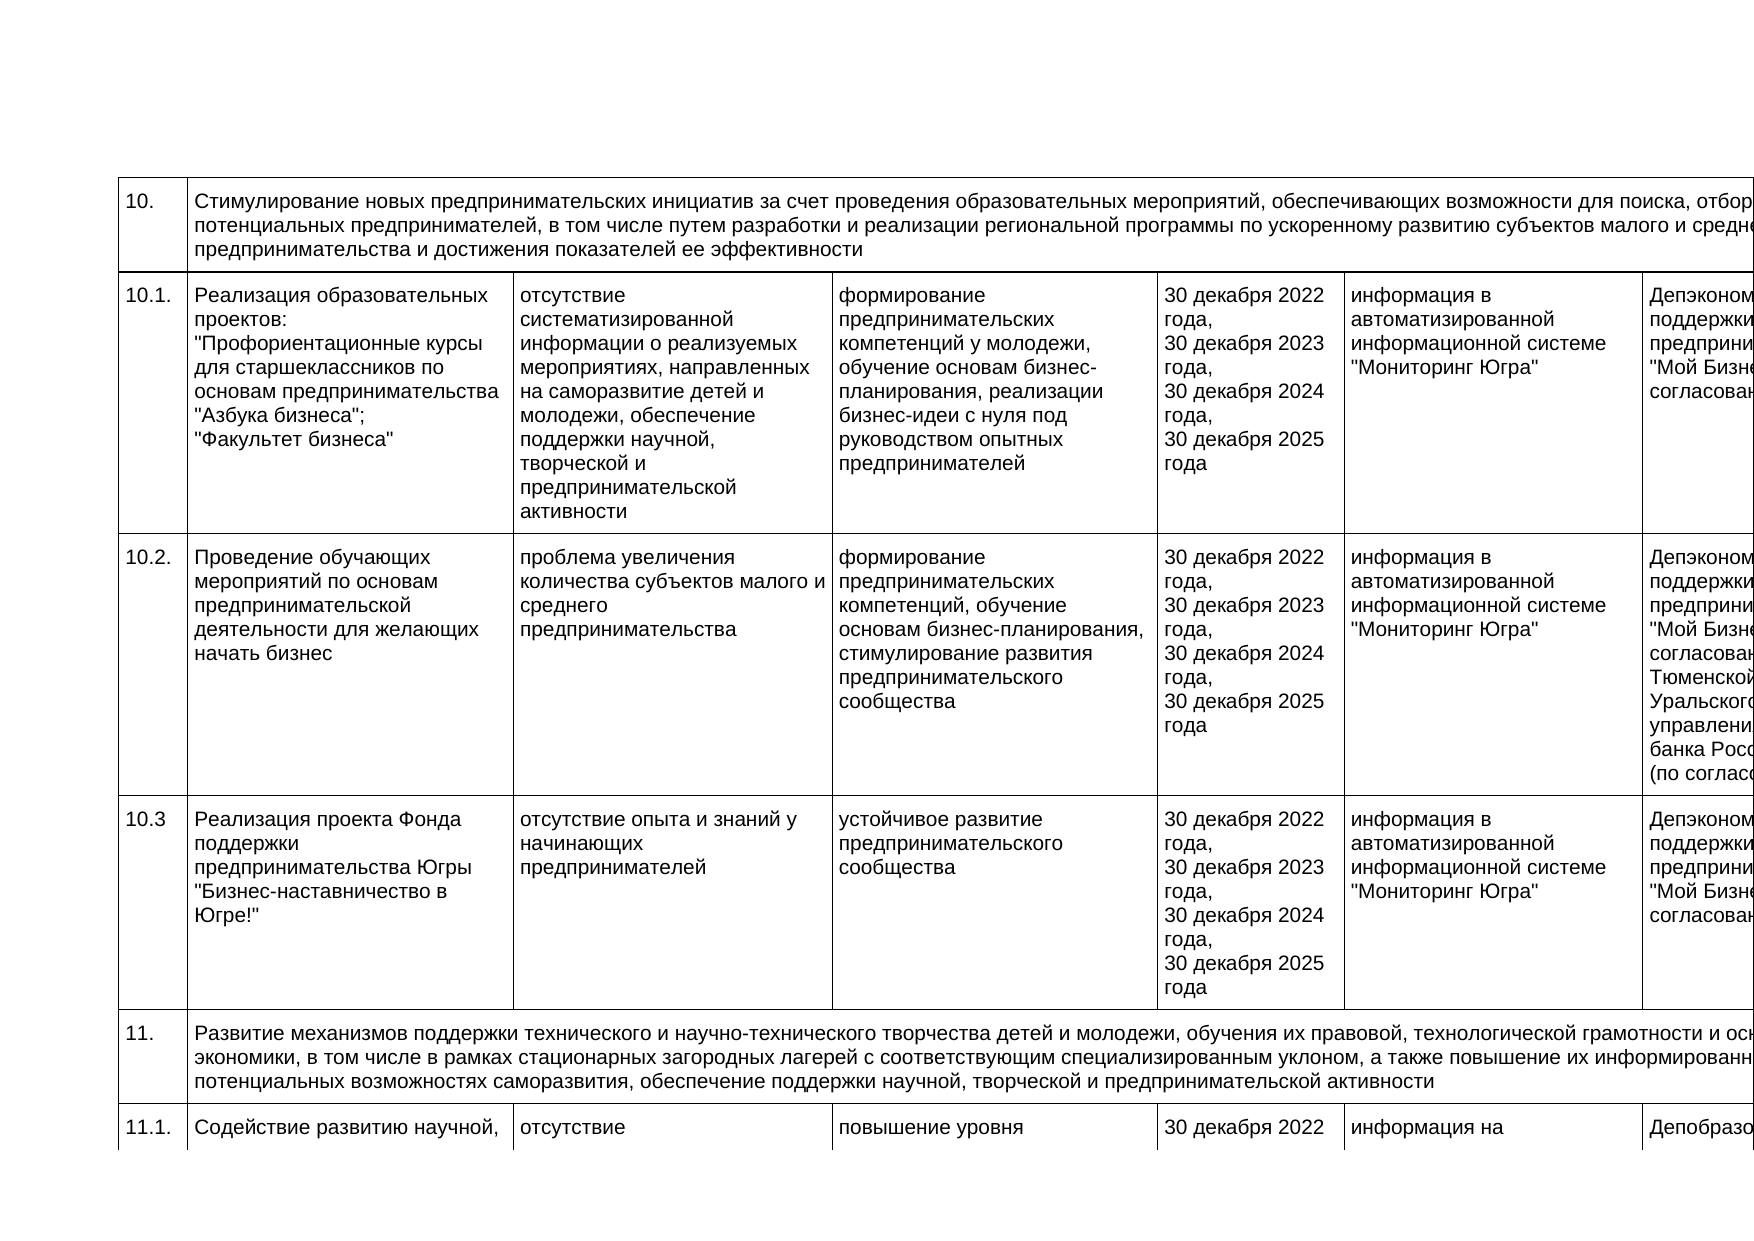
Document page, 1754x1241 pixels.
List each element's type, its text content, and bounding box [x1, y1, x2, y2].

table_cell 30 декабря 2022 года, 30 декабря 2023 года, 30 декабря 2024 года, 30 декабря 2025 года [1158, 534, 1344, 795]
table_cell проблема увеличения количества субъектов малого и среднего предпринимательства [514, 534, 832, 795]
table_cell 10.1. [119, 273, 187, 533]
table_cell Депэкономики Югры, Фонд поддержки предпринимательства Югры "Мой Бизнес" (по согласованию), Отделение по Тюменской области Уральского главного управления Центрального банка Российской Федерации (по согласованию) [1643, 534, 1753, 795]
table_cell устойчивое развитие предпринимательского сообщества [833, 796, 1157, 1009]
table_cell Реализация проекта Фонда поддержки предпринимательства Югры "Бизнес-наставничество в Югре!" [188, 796, 513, 1009]
table_cell 11.1. [119, 1104, 187, 1149]
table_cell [1345, 1104, 1642, 1149]
table_cell информация в автоматизированной информационной системе "Мониторинг Югра" [1345, 796, 1642, 1009]
table_cell Развитие механизмов поддержки технического и научно-технического творчества детей и молодежи, обучения их правовой, технологической грамотности и основам цифровой экономики, в том числе в рамках стационарных загородных лагерей с соответствующим специализированным уклоном, а также повышение их информированности о потенциальных возможностях саморазвития, обеспечение поддержки научной, творческой и предпринимательской активности [188, 1010, 1753, 1103]
table_cell отсутствие опыта и знаний у начинающих предпринимателей [514, 796, 832, 1009]
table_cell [188, 1104, 513, 1149]
table_cell Стимулирование новых предпринимательских инициатив за счет проведения образовательных мероприятий, обеспечивающих возможности для поиска, отбора и обучения потенциальных предпринимателей, в том числе путем разработки и реализации региональной программы по ускоренному развитию субъектов малого и среднего предпринимательства и достижения показателей ее эффективности [188, 178, 1753, 271]
table_cell Проведение обучающих мероприятий по основам предпринимательской деятельности для желающих начать бизнес [188, 534, 513, 795]
table_cell Депэкономики Югры, Фонд поддержки предпринимательства Югры "Мой Бизнес" (по согласованию) [1643, 796, 1753, 1009]
table_cell Депэкономики Югры, Фонд поддержки предпринимательства Югры "Мой Бизнес" (по согласованию) [1643, 273, 1753, 533]
table_cell формирование предпринимательских компетенций, обучение основам бизнес-планирования, стимулирование развития предпринимательского сообщества [833, 534, 1157, 795]
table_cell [1643, 1104, 1753, 1149]
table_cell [1158, 1104, 1344, 1149]
table_cell 10.2. [119, 534, 187, 795]
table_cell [833, 1104, 1157, 1149]
table_cell 30 декабря 2022 года, 30 декабря 2023 года, 30 декабря 2024 года, 30 декабря 2025 года [1158, 796, 1344, 1009]
table_cell 11. [119, 1010, 187, 1103]
table_cell информация в автоматизированной информационной системе "Мониторинг Югра" [1345, 273, 1642, 533]
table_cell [514, 1104, 832, 1149]
table_cell формирование предпринимательских компетенций у молодежи, обучение основам бизнес-планирования, реализации бизнес-идеи с нуля под руководством опытных предпринимателей [833, 273, 1157, 533]
table_cell информация в автоматизированной информационной системе "Мониторинг Югра" [1345, 534, 1642, 795]
table_cell 10. [119, 178, 187, 271]
table_cell 30 декабря 2022 года, 30 декабря 2023 года, 30 декабря 2024 года, 30 декабря 2025 года [1158, 273, 1344, 533]
table_cell 10.3 [119, 796, 187, 1009]
table_cell Реализация образовательных проектов: "Профориентационные курсы для старшеклассников по основам предпринимательства "Азбука бизнеса"; "Факультет бизнеса" [188, 273, 513, 533]
